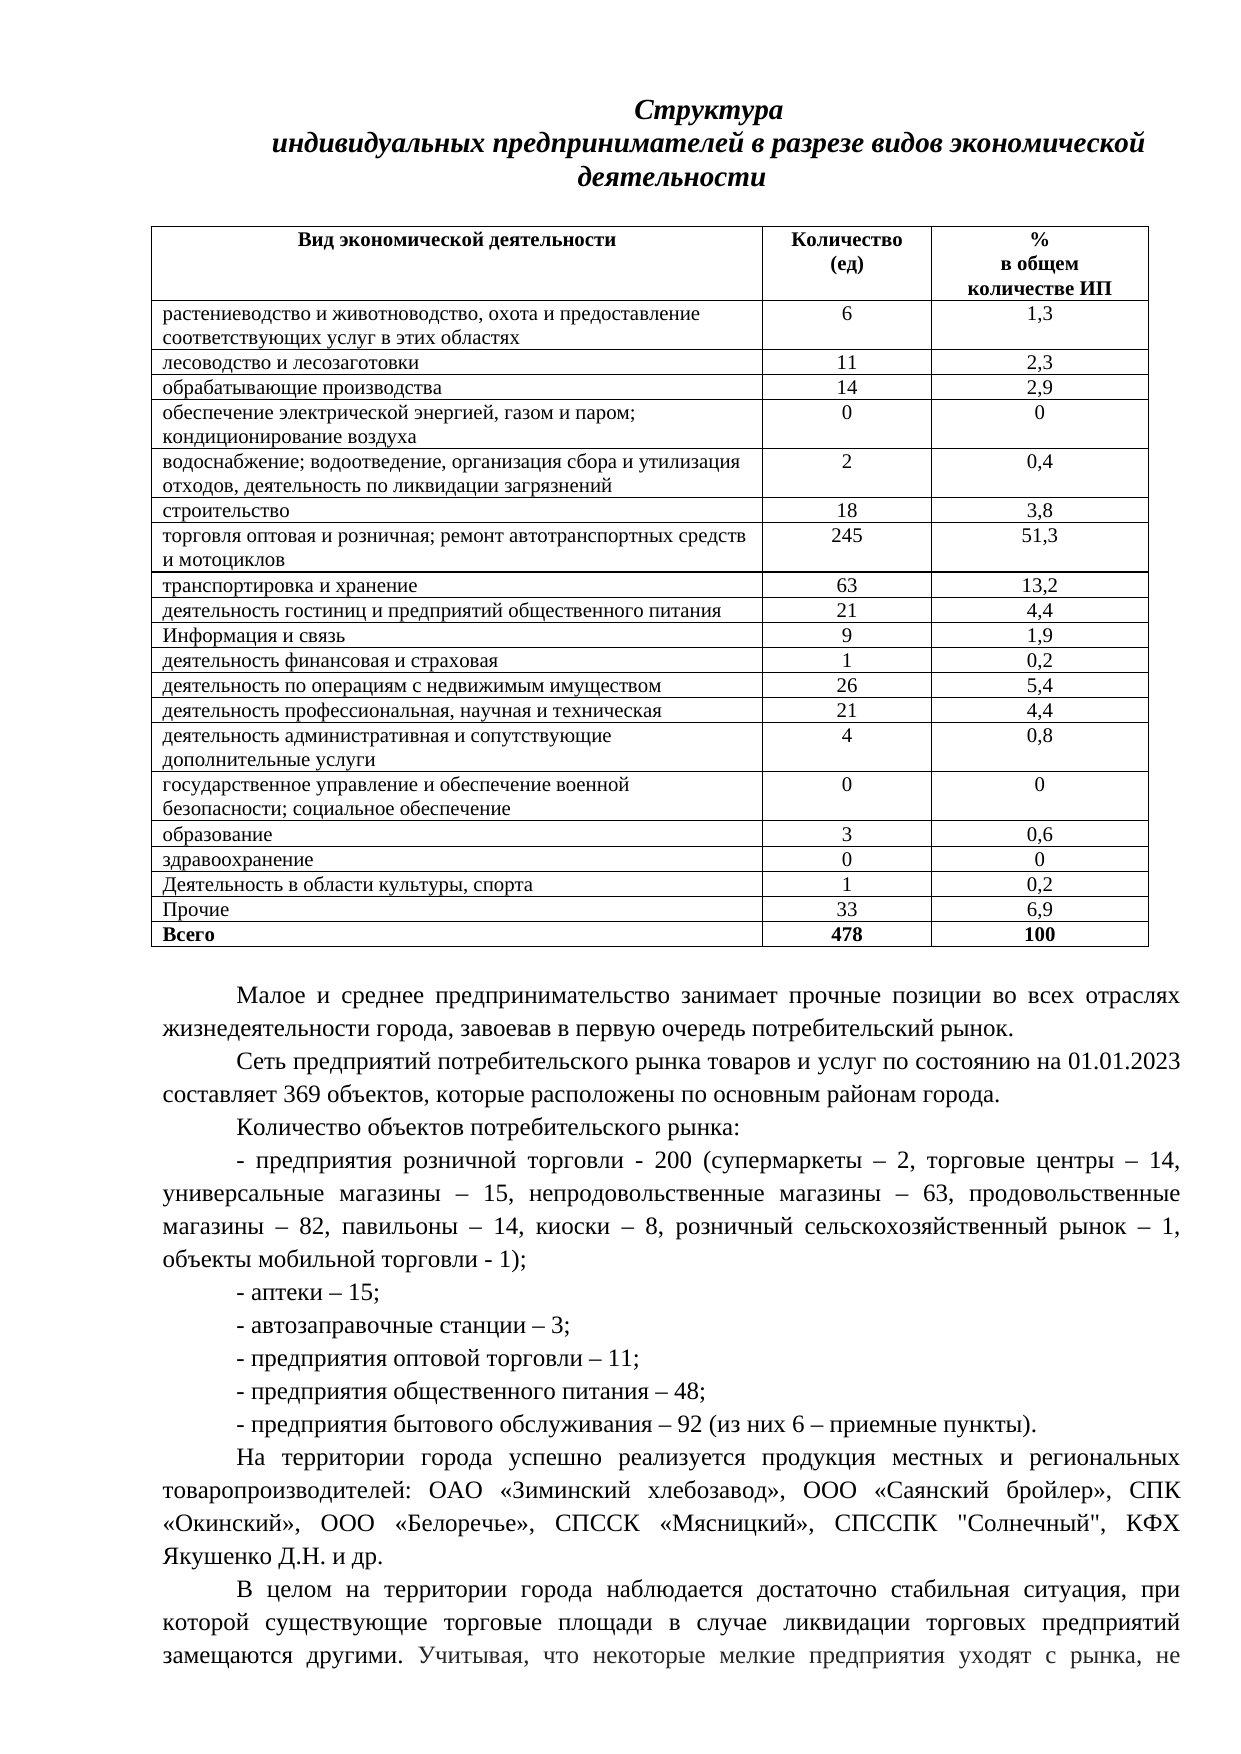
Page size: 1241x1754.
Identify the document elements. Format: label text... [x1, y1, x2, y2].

table_cell 21 [763, 698, 931, 722]
table_cell 14 [763, 375, 931, 399]
table_cell 0,8 [932, 723, 1148, 771]
table_cell 63 [763, 573, 931, 597]
table_cell деятельность гостиниц и предприятий общественного питания [152, 598, 762, 622]
table_cell деятельность по операциям с недвижимым имуществом [152, 673, 762, 697]
table_cell 0 [763, 400, 931, 448]
table_cell 2,9 [932, 375, 1148, 399]
table_cell 2,3 [932, 350, 1148, 374]
table_cell торговля оптовая и розничная; ремонт автотранспортных средств и мотоциклов [152, 523, 762, 571]
table_cell 18 [763, 498, 931, 522]
table_cell 1,9 [932, 623, 1148, 647]
table_cell лесоводство и лесозаготовки [152, 350, 762, 374]
table_cell 0,4 [932, 449, 1148, 497]
text индивидуальных предпринимателей в разрезе видов экономической деятельности [168, 126, 1175, 193]
text - аптеки – 15; [162, 1277, 1181, 1306]
table_cell транспортировка и хранение [152, 573, 762, 597]
table_cell здравоохранение [152, 847, 762, 871]
table_cell 5,4 [932, 673, 1148, 697]
table_cell 0 [932, 847, 1148, 871]
table_cell 1,3 [932, 301, 1148, 349]
text - предприятия оптовой торговли – 11; [162, 1343, 1181, 1372]
table_cell 1 [763, 872, 931, 896]
table_cell 6 [763, 301, 931, 349]
table_cell Всего [152, 922, 762, 946]
text - предприятия розничной торговли - 200 (супермаркеты – 2, торговые центры – 14, универсальные магазины – 15, непродовольственные магазины – 63, продовольственные магазины – 82, павильоны – 14, киоски – 8, розничный сельскохозяйственный рынок – 1, объекты мобильной торговли - 1); [162, 1145, 1181, 1273]
text Количество объектов потребительского рынка: [162, 1112, 1181, 1141]
text - автозаправочные станции – 3; [162, 1310, 1181, 1339]
table_cell 26 [763, 673, 931, 697]
table_cell государственное управление и обеспечение военной безопасности; социальное обеспечение [152, 772, 762, 820]
text - предприятия бытового обслуживания – 92 (из них 6 – приемные пункты). [162, 1409, 1181, 1438]
table_cell 1 [763, 648, 931, 672]
table_cell обрабатывающие производства [152, 375, 762, 399]
table_cell 0 [763, 772, 931, 820]
table_cell 245 [763, 523, 931, 571]
table_cell 0,2 [932, 872, 1148, 896]
table_cell 21 [763, 598, 931, 622]
table_cell 9 [763, 623, 931, 647]
table_cell 3,8 [932, 498, 1148, 522]
text На территории города успешно реализуется продукция местных и региональных товаропроизводителей: ОАО «Зиминский хлебозавод», ООО «Саянский бройлер», СПК «Окинский», ООО «Белоречье», СПССК «Мясницкий», СПССПК "Солнечный", КФХ Якушенко Д.Н. и др. [162, 1442, 1181, 1570]
table_cell 0 [932, 772, 1148, 820]
table_cell строительство [152, 498, 762, 522]
table_cell 100 [932, 922, 1148, 946]
table_header % в общем количестве ИП [932, 227, 1148, 299]
table_cell 0,2 [932, 648, 1148, 672]
table_header Вид экономической деятельности [152, 227, 762, 299]
table_cell 0 [763, 847, 931, 871]
table_cell 13,2 [932, 573, 1148, 597]
table_cell 3 [763, 821, 931, 846]
table_cell деятельность профессиональная, научная и техническая [152, 698, 762, 722]
table_cell 51,3 [932, 523, 1148, 571]
table_cell 4,4 [932, 698, 1148, 722]
text Малое и среднее предпринимательство занимает прочные позиции во всех отраслях жизнедеятельности города, завоевав в первую очередь потребительский рынок. [162, 980, 1181, 1042]
table_cell образование [152, 821, 762, 846]
table_cell 11 [763, 350, 931, 374]
table_cell 6,9 [932, 897, 1148, 921]
table_cell Деятельность в области культуры, спорта [152, 872, 762, 896]
text Структура [168, 92, 1175, 126]
table_cell водоснабжение; водоотведение, организация сбора и утилизация отходов, деятельность по ликвидации загрязнений [152, 449, 762, 497]
table_cell 4,4 [932, 598, 1148, 622]
table_cell 0,6 [932, 821, 1148, 846]
table_cell 2 [763, 449, 931, 497]
table_cell растениеводство и животноводство, охота и предоставление соответствующих услуг в этих областях [152, 301, 762, 349]
table_cell Информация и связь [152, 623, 762, 647]
table_cell Прочие [152, 897, 762, 921]
text - предприятия общественного питания – 48; [162, 1376, 1181, 1405]
table_header Количество (ед) [763, 227, 931, 299]
table_cell деятельность финансовая и страховая [152, 648, 762, 672]
table_cell деятельность административная и сопутствующие дополнительные услуги [152, 723, 762, 771]
table_cell 0 [932, 400, 1148, 448]
table_cell 4 [763, 723, 931, 771]
table_cell 478 [763, 922, 931, 946]
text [162, 1574, 1181, 1669]
table_cell 33 [763, 897, 931, 921]
text Сеть предприятий потребительского рынка товаров и услуг по состоянию на 01.01.2023 составляет 369 объектов, которые расположены по основным районам города. [162, 1046, 1181, 1108]
table_cell обеспечение электрической энергией, газом и паром; кондиционирование воздуха [152, 400, 762, 448]
